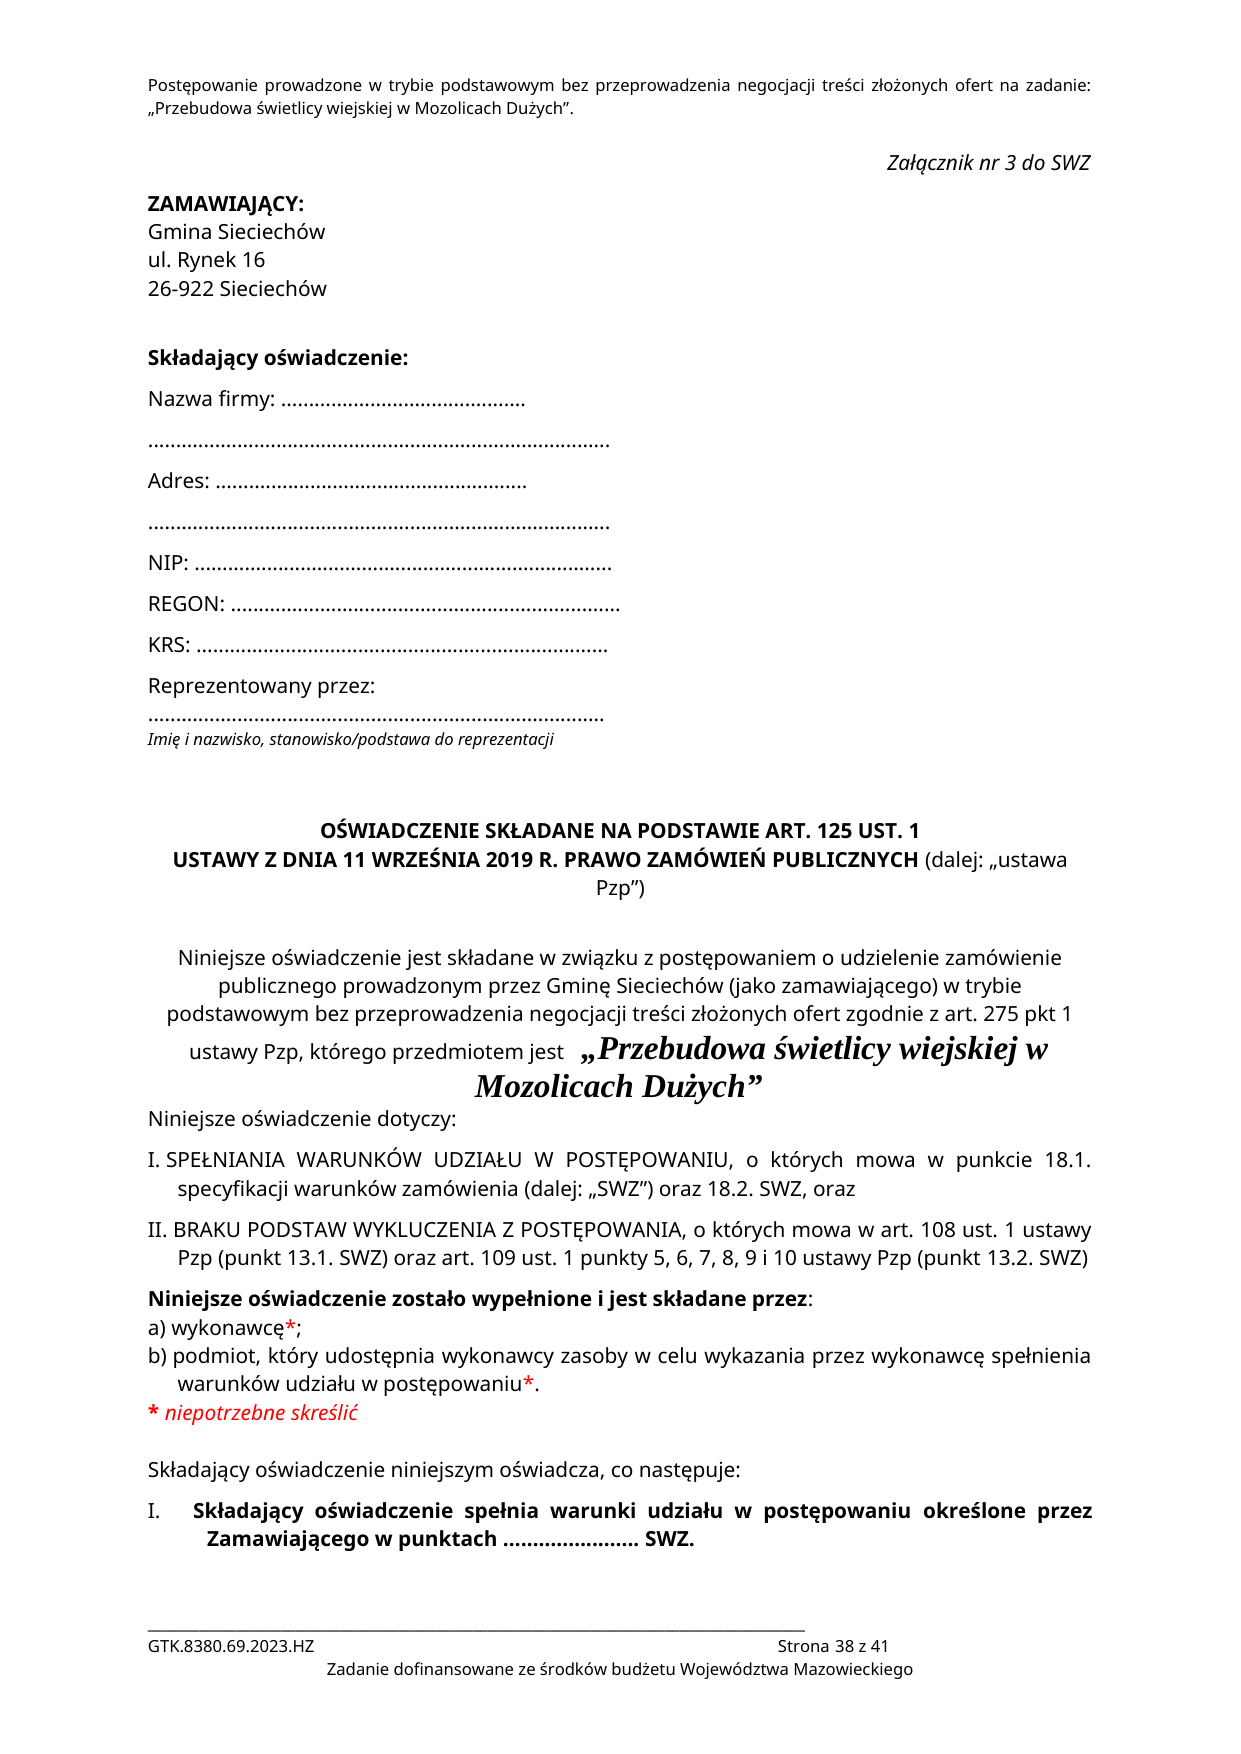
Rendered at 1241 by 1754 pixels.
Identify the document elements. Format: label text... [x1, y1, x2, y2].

text II. BRAKU PODSTAW WYKLUCZENIA Z POSTĘPOWANIA, o których mowa w art. 108 ust. 1 ustawy Pzp (punkt 13.1. SWZ) oraz art. 109 ust. 1 punkty 5, 6, 7, 8, 9 i 10 ustawy Pzp (punkt 13.2. SWZ) [148, 1215, 1092, 1272]
text 26-922 Sieciechów [148, 274, 1092, 302]
text REGON: ...................................................................... [148, 589, 1093, 617]
text Niniejsze oświadczenie jest składane w związku z postępowaniem o udzielenie zamówienie publicznego prowadzonym przez Gminę Sieciechów (jako zamawiającego) w trybie podstawowym bez przeprowadzenia negocjacji treści złożonych ofert zgodnie z art. 275 pkt 1 ustawy Pzp, którego przedmiotem jest „Przebudowa świetlicy wiejskiej w Mozolicach Dużych” [148, 943, 1092, 1104]
text ................................................................................... [148, 507, 1093, 536]
text Składający oświadczenie niniejszym oświadcza, co następuje: [148, 1455, 1092, 1483]
text USTAWY Z DNIA 11 WRZEŚNIA 2019 R. PRAWO ZAMÓWIEŃ PUBLICZNYCH (dalej: „ustawa Pzp”) [148, 845, 1092, 902]
text * niepotrzebne skreślić [148, 1398, 1092, 1426]
text .................................................................................. [148, 699, 1092, 728]
text OŚWIADCZENIE SKŁADANE NA PODSTAWIE ART. 125 UST. 1 [148, 816, 1092, 845]
text ZAMAWIAJĄCY: [148, 189, 1092, 217]
text Nazwa firmy: ............................................ [148, 384, 1093, 413]
text a) wykonawcę*; [148, 1313, 1092, 1341]
text Załącznik nr 3 do SWZ [148, 148, 1092, 176]
text ul. Rynek 16 [148, 246, 1092, 274]
text Imię i nazwisko, stanowisko/podstawa do reprezentacji [148, 728, 1033, 750]
text I. Składający oświadczenie spełnia warunki udziału w postępowaniu określone przez Zamawiającego w punktach ………..…..….... SWZ. [148, 1496, 1092, 1553]
text Reprezentowany przez: [148, 671, 1092, 699]
text NIP: ........................................................................... [148, 548, 1093, 576]
text Gmina Sieciechów [148, 217, 1092, 246]
text Niniejsze oświadczenie dotyczy: [148, 1104, 1092, 1133]
text b) podmiot, który udostępnia wykonawcy zasoby w celu wykazania przez wykonawcę spełnienia warunków udziału w postępowaniu*. [148, 1341, 1092, 1398]
text KRS: .......................................................................... [148, 630, 1093, 658]
text ................................................................................... [148, 425, 1093, 454]
text Adres: ........................................................ [148, 466, 1093, 494]
text Niniejsze oświadczenie zostało wypełnione i jest składane przez: [148, 1284, 1092, 1313]
text Składający oświadczenie: [148, 343, 1092, 372]
text I. SPEŁNIANIA WARUNKÓW UDZIAŁU W POSTĘPOWANIU, o których mowa w punkcie 18.1. specyfikacji warunków zamówienia (dalej: „SWZ”) oraz 18.2. SWZ, oraz [148, 1146, 1092, 1202]
